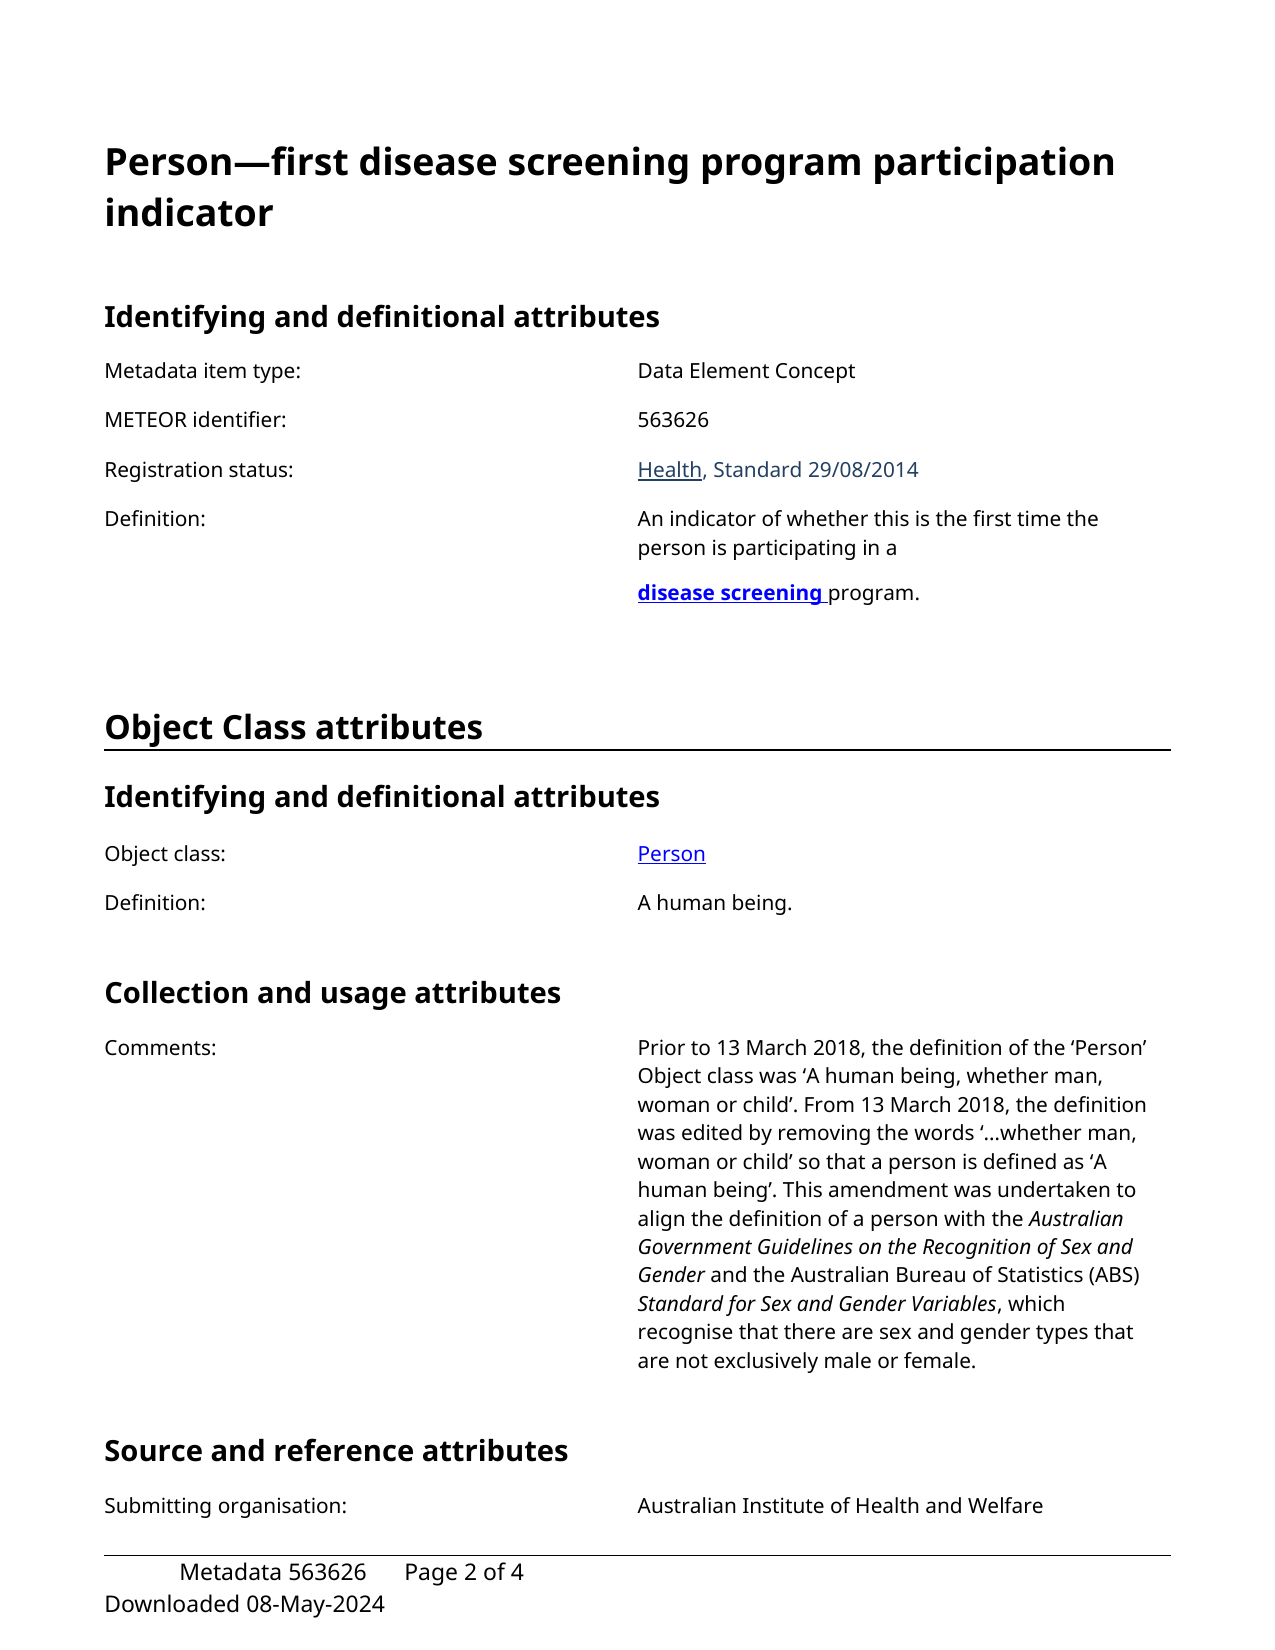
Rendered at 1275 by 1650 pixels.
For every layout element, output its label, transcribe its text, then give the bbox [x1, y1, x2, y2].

table_cell Metadata item type: [93, 346, 626, 395]
table_cell An indicator of whether this is the first time the person is participating in a disease screening program. [626, 494, 1159, 617]
table_cell Health, Standard 29/08/2014 [626, 445, 1159, 494]
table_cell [626, 1481, 1159, 1530]
table_cell Comments: [93, 1023, 626, 1385]
table_header Person [626, 828, 1159, 877]
table_cell Collection and usage attributes [93, 927, 1159, 1023]
table_cell Definition: [93, 494, 626, 617]
table_cell Data Element Concept [626, 346, 1159, 395]
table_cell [93, 1481, 626, 1530]
subtitle Person—first disease screening program participation indicator [104, 135, 1171, 237]
table_cell Registration status: [93, 445, 626, 494]
table_cell Source and reference attributes [93, 1385, 1159, 1481]
table_cell Prior to 13 March 2018, the definition of the ‘Person’ Object class was ‘A human being, whether man, woman or child’. From 13 March 2018, the definition was edited by removing the words ‘…whether man, woman or child’ so that a person is defined as ‘A human being’. This amendment was undertaken to align the definition of a person with the Australian Government Guidelines on the Recognition of Sex and Gender and the Australian Bureau of Statistics (ABS) Standard for Sex and Gender Variables, which recognise that there are sex and gender types that are not exclusively male or female. [626, 1023, 1159, 1385]
table_header Object class: [93, 828, 626, 877]
table_cell 563626 [626, 395, 1159, 444]
table_cell METEOR identifier: [93, 395, 626, 444]
subtitle Object Class attributes [104, 704, 1171, 749]
subtitle Identifying and definitional attributes [104, 776, 1171, 816]
table_cell A human being. [626, 878, 1159, 927]
table_header Identifying and definitional attributes [93, 250, 1159, 346]
table_cell Definition: [93, 878, 626, 927]
